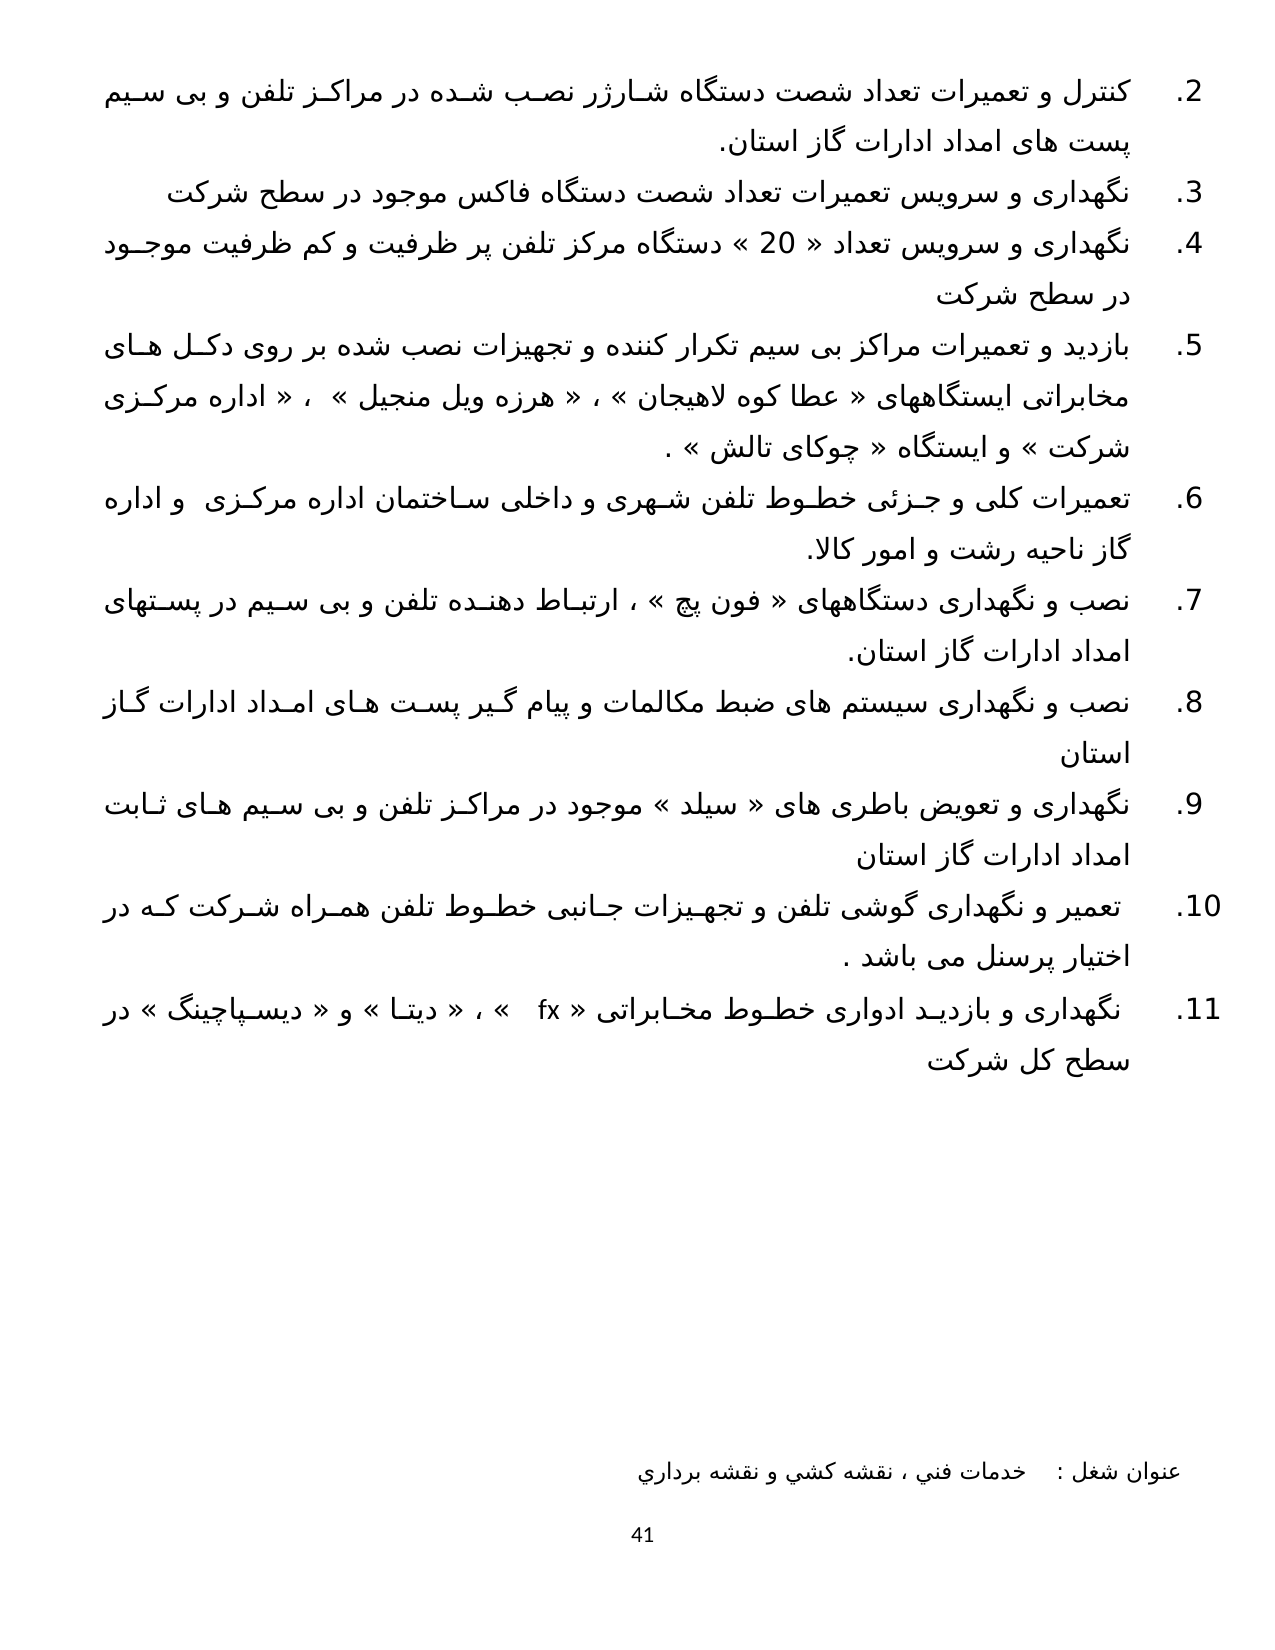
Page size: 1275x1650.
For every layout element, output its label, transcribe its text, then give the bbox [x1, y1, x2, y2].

list نصب و نگهداری دستگاههای « فون پچ » ، ارتباط دهنده تلفن و بی سیم در پستهای امداد ادارات گاز استان. [103, 583, 1175, 668]
list نگهداری و بازدید ادواری خطوط مخابراتی « fx » ، « دیتا » و « دیسپاچینگ » در سطح کل شرکت [103, 991, 1175, 1077]
list نصب و نگهداری سیستم های ضبط مکالمات و پیام گیر پست های امداد ادارات گاز استان [103, 685, 1175, 770]
list نگهداری و تعویض باطری های « سیلد » موجود در مراکز تلفن و بی سیم های ثابت امداد ادارات گاز استان [103, 787, 1175, 872]
list تعمیرات کلی و جزئی خطوط تلفن شهری و داخلی ساختمان اداره مرکزی و اداره گاز ناحیه رشت و امور کالا. [103, 481, 1175, 566]
list نگهداری و سرویس تعمیرات تعداد شصت دستگاه فاکس موجود در سطح شرکت [103, 176, 1175, 210]
list نگهداری و سرویس تعداد « 20 » دستگاه مرکز تلفن پر ظرفیت و کم ظرفیت موجود در سطح شرکت [103, 227, 1175, 312]
text عنوان شغل : خدمات فني ، نقشه كشي و نقشه برداري [141, 1458, 1181, 1484]
list تعمیر و نگهداری گوشی تلفن و تجهیزات جانبی خطوط تلفن همراه شرکت که در اختیار پرسنل می باشد . [103, 889, 1175, 974]
list بازدید و تعمیرات مراکز بی سیم تکرار کننده و تجهیزات نصب شده بر روی دکل های مخابراتی ایستگاههای « عطا کوه لاهیجان » ، « هرزه ویل منجیل » ، « اداره مرکزی شرکت » و ایستگاه « چوکای تالش » . [103, 328, 1175, 464]
list کنترل و تعمیرات تعداد شصت دستگاه شارژر نصب شده در مراکز تلفن و بی سیم پست های امداد ادارات گاز استان. [103, 74, 1175, 159]
